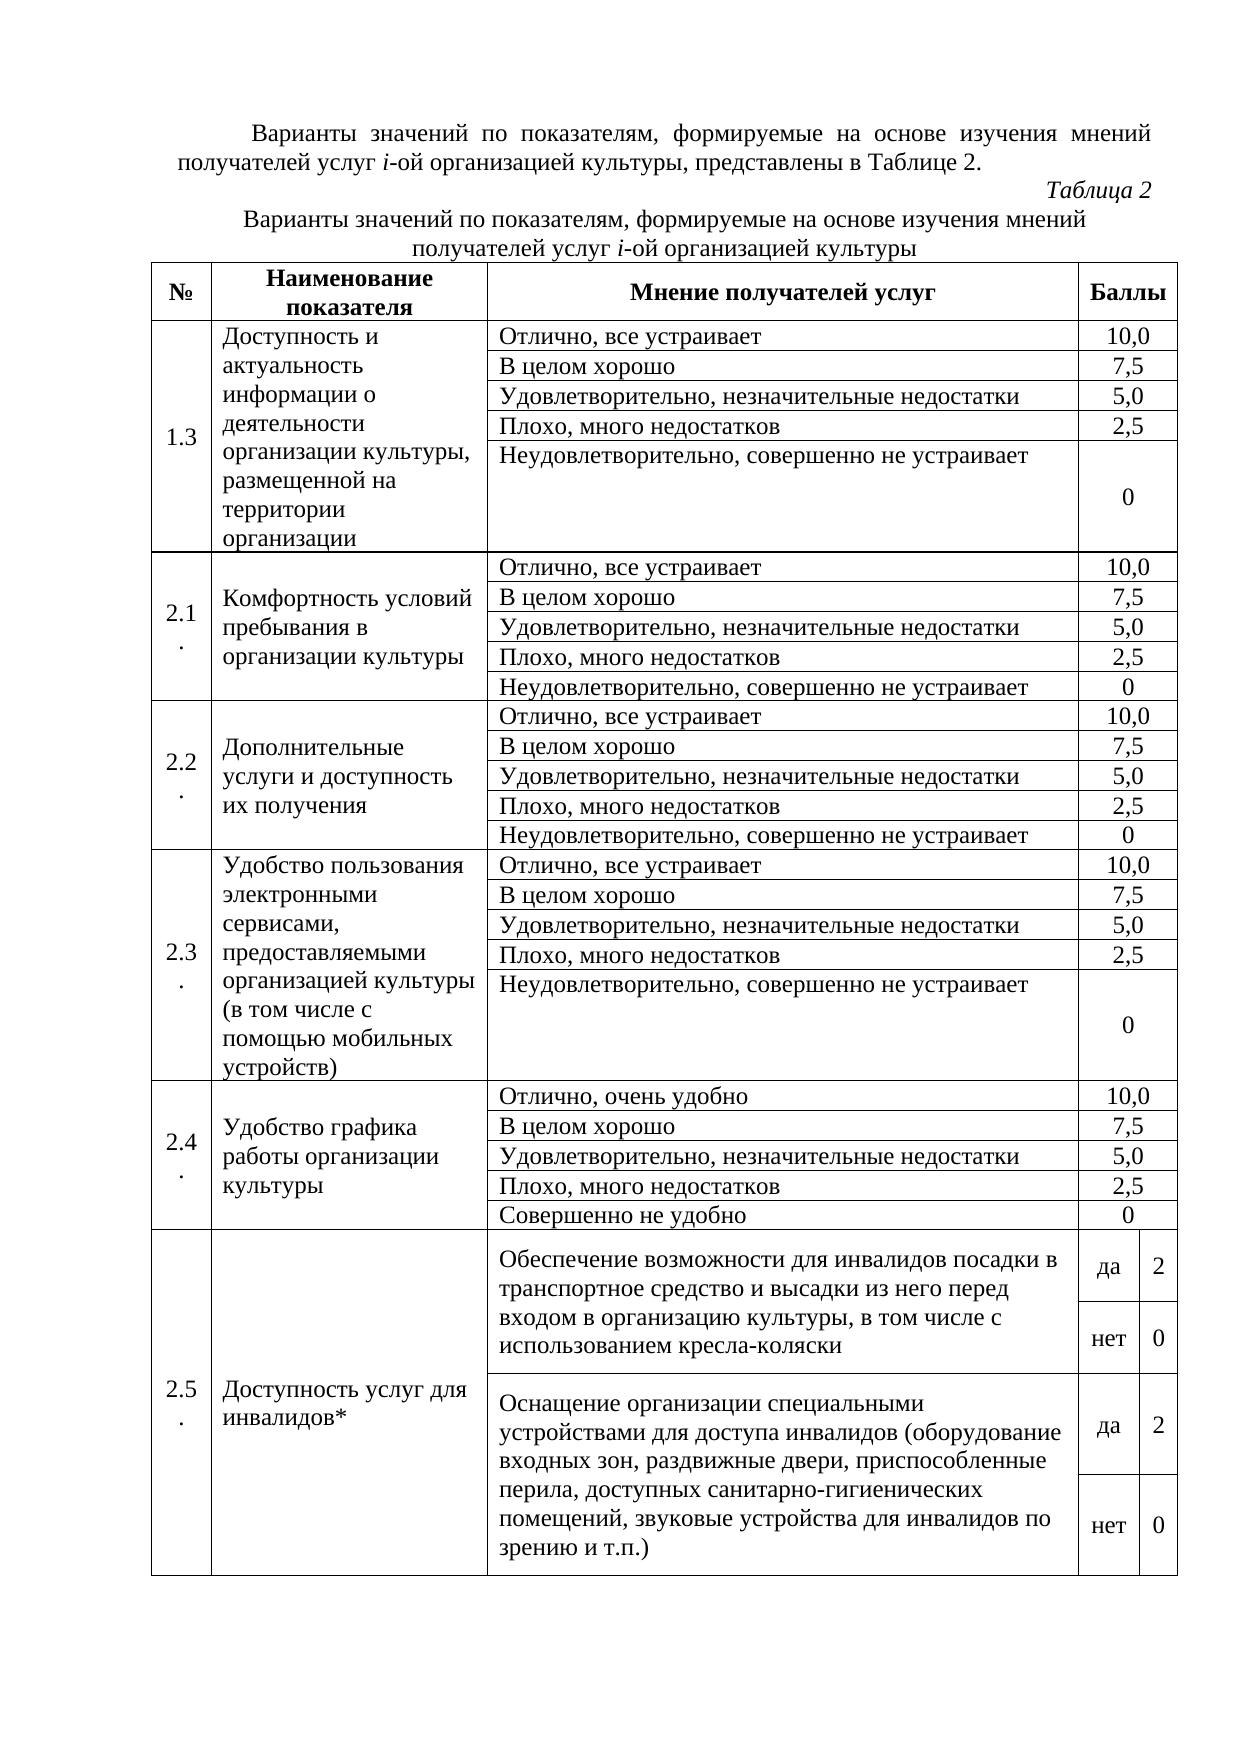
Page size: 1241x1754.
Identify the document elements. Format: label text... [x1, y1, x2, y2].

table_cell Совершенно не удобно [488, 1201, 1078, 1229]
table_cell 0 [1079, 672, 1177, 700]
table_cell Отлично, очень удобно [488, 1081, 1078, 1110]
table_cell 2.4. [152, 1081, 211, 1229]
table_cell 7,5 [1079, 1111, 1177, 1140]
table_cell Плохо, много недостатков [488, 791, 1078, 819]
table_cell 2,5 [1079, 642, 1177, 671]
table_cell 10,0 [1079, 701, 1177, 730]
table_cell 10,0 [1079, 553, 1177, 581]
table_cell 2.3. [152, 850, 211, 1080]
table_cell В целом хорошо [488, 582, 1078, 611]
table_cell 0 [1079, 821, 1177, 849]
table_cell 2 [1140, 1374, 1177, 1474]
table_cell 2.1. [152, 553, 211, 700]
table_cell 10,0 [1079, 1081, 1177, 1110]
text Варианты значений по показателям, формируемые на основе изучения мнений получателей услуг i-ой организацией культуры, представлены в Таблице 2. [177, 118, 1152, 176]
table_cell 0 [1079, 441, 1177, 551]
table_cell 0 [1140, 1302, 1177, 1373]
table_cell 2.5. [152, 1230, 211, 1575]
table_cell 0 [1079, 1201, 1177, 1229]
table_cell 2,5 [1079, 1171, 1177, 1199]
table_cell 5,0 [1079, 612, 1177, 641]
table_cell Удобство графика работы организации культуры [212, 1081, 487, 1229]
table_cell 2.2. [152, 701, 211, 849]
table_cell Неудовлетворительно, совершенно не устраивает [488, 672, 1078, 700]
table_cell Удовлетворительно, незначительные недостатки [488, 761, 1078, 790]
table_cell 7,5 [1079, 880, 1177, 909]
table_cell В целом хорошо [488, 880, 1078, 909]
table_header Наименование показателя [212, 263, 487, 320]
table_cell 7,5 [1079, 351, 1177, 380]
table_cell Удовлетворительно, незначительные недостатки [488, 612, 1078, 641]
table_cell Отлично, все устраивает [488, 553, 1078, 581]
table_cell 5,0 [1079, 1141, 1177, 1170]
table_cell Оснащение организации специальными устройствами для доступа инвалидов (оборудование входных зон, раздвижные двери, приспособленные перила, доступных санитарно-гигиенических помещений, звуковые устройства для инвалидов по зрению и т.п.) [488, 1374, 1078, 1575]
table_cell Дополнительные услуги и доступность их получения [212, 701, 487, 849]
table_cell Плохо, много недостатков [488, 940, 1078, 968]
table_cell 10,0 [1079, 850, 1177, 879]
table_cell нет [1079, 1302, 1139, 1373]
table_cell Комфортность условий пребывания в организации культуры [212, 553, 487, 700]
table_cell Удовлетворительно, незначительные недостатки [488, 1141, 1078, 1170]
table_cell нет [1079, 1475, 1139, 1575]
table_cell 0 [1140, 1475, 1177, 1575]
table_header Баллы [1079, 263, 1177, 320]
table_cell Удобство пользования электронными сервисами, предоставляемыми организацией культуры (в том числе с помощью мобильных устройств) [212, 850, 487, 1080]
table_cell Доступность и актуальность информации о деятельности организации культуры, размещенной на территории организации [212, 321, 487, 551]
table_cell Плохо, много недостатков [488, 411, 1078, 439]
table_cell Отлично, все устраивает [488, 701, 1078, 730]
table_cell Удовлетворительно, незначительные недостатки [488, 910, 1078, 939]
table_cell Плохо, много недостатков [488, 1171, 1078, 1199]
text Варианты значений по показателям, формируемые на основе изучения мнений получателей услуг i-ой организацией культуры [177, 204, 1152, 262]
table_cell Отлично, все устраивает [488, 850, 1078, 879]
table_cell Неудовлетворительно, совершенно не устраивает [488, 970, 1078, 1080]
table_cell 1.3 [152, 321, 211, 551]
table_cell В целом хорошо [488, 1111, 1078, 1140]
text Таблица 2 [177, 176, 1152, 204]
table_cell 10,0 [1079, 321, 1177, 350]
table_cell Плохо, много недостатков [488, 642, 1078, 671]
table_cell 2,5 [1079, 791, 1177, 819]
table_cell 5,0 [1079, 910, 1177, 939]
table_header Мнение получателей услуг [488, 263, 1078, 320]
table_cell да [1079, 1374, 1139, 1474]
table_cell да [1079, 1230, 1139, 1301]
table_cell Неудовлетворительно, совершенно не устраивает [488, 441, 1078, 551]
table_cell Доступность услуг для инвалидов* [212, 1230, 487, 1575]
table_header № [152, 263, 211, 320]
table_cell 5,0 [1079, 381, 1177, 410]
table_cell 2,5 [1079, 411, 1177, 439]
table_cell 2 [1140, 1230, 1177, 1301]
table_cell Отлично, все устраивает [488, 321, 1078, 350]
table_cell 7,5 [1079, 582, 1177, 611]
table_cell 5,0 [1079, 761, 1177, 790]
table_cell 0 [1079, 970, 1177, 1080]
table_cell В целом хорошо [488, 351, 1078, 380]
table_cell В целом хорошо [488, 731, 1078, 760]
table_cell Удовлетворительно, незначительные недостатки [488, 381, 1078, 410]
table_cell 2,5 [1079, 940, 1177, 968]
table_cell 7,5 [1079, 731, 1177, 760]
table_cell Неудовлетворительно, совершенно не устраивает [488, 821, 1078, 849]
table_cell Обеспечение возможности для инвалидов посадки в транспортное средство и высадки из него перед входом в организацию культуры, в том числе с использованием кресла-коляски [488, 1230, 1078, 1373]
